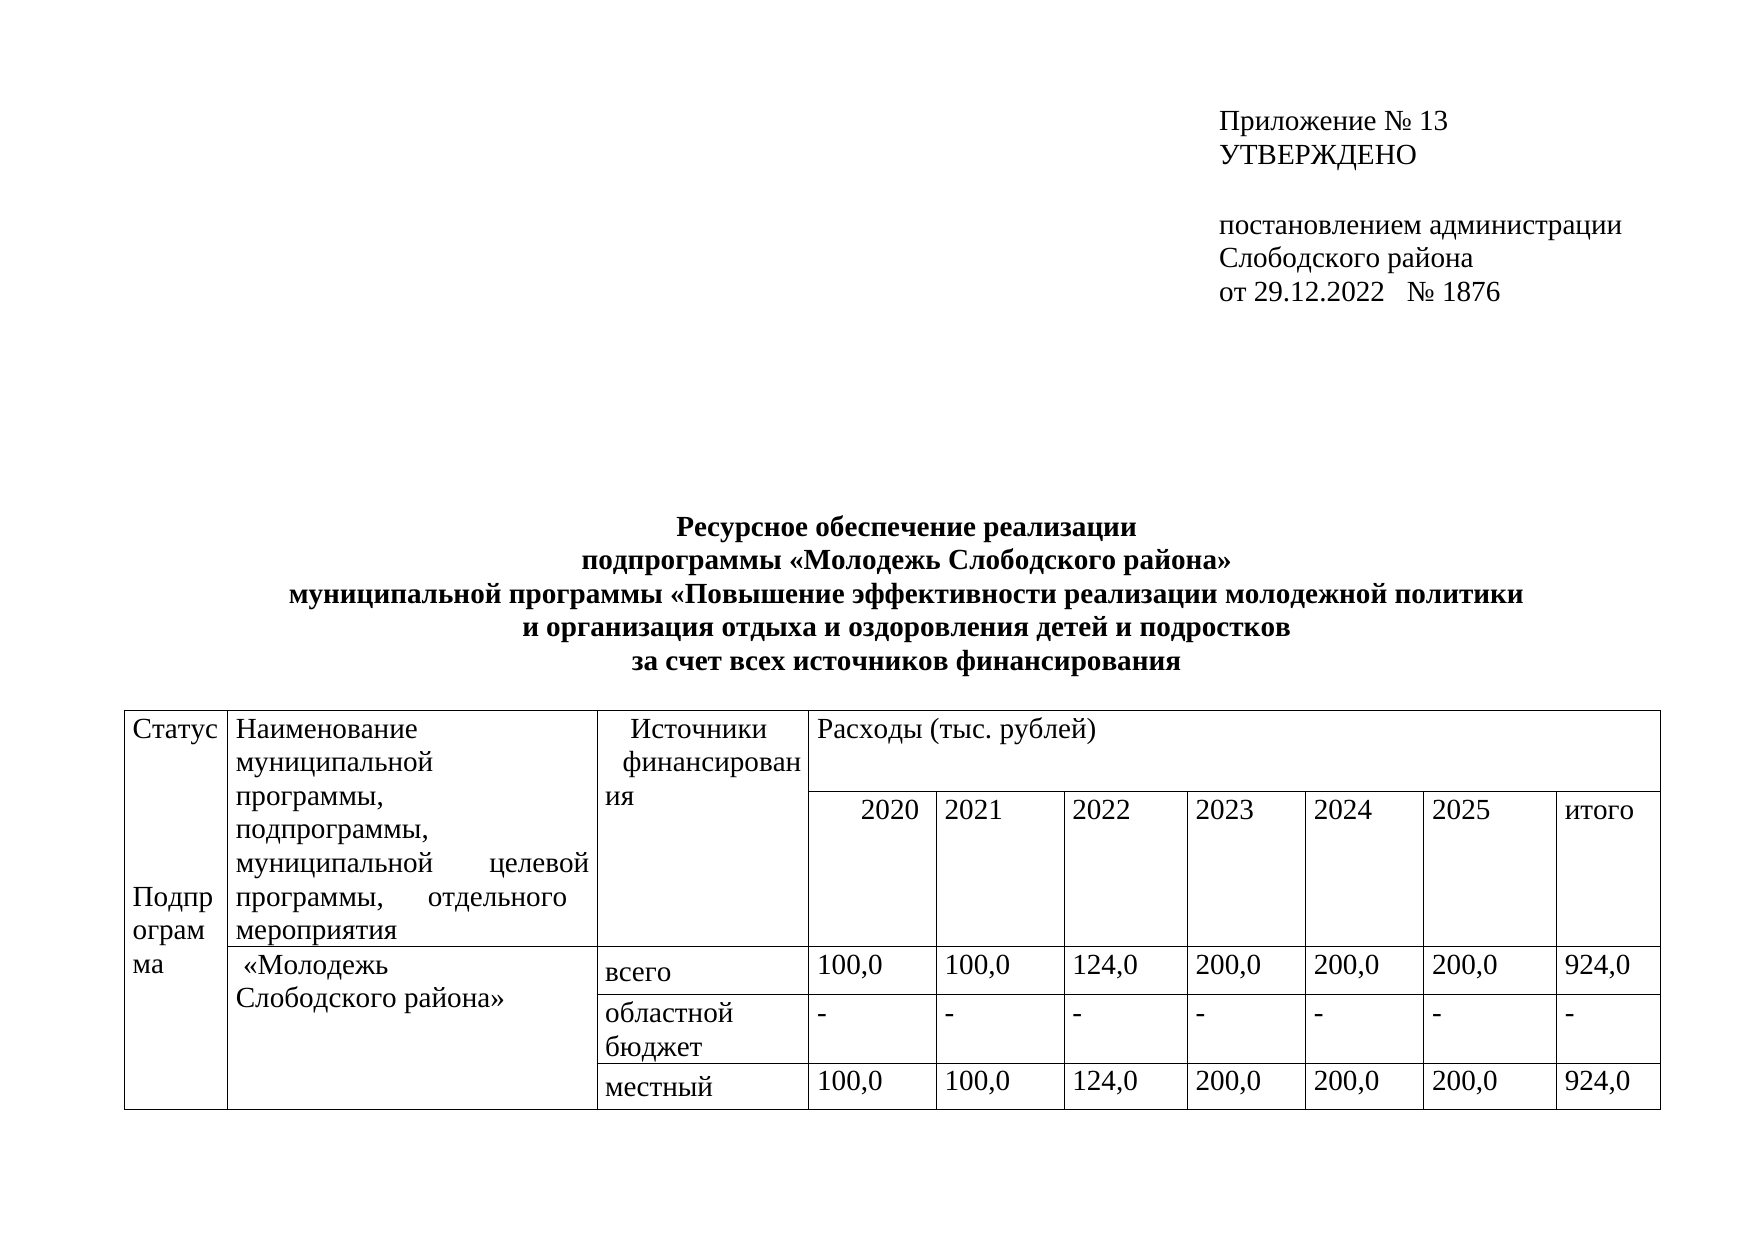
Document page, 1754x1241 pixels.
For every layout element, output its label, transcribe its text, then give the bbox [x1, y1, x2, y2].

table_cell постановлением администрации [1208, 207, 1665, 240]
text за счет всех источников финансирования [148, 643, 1665, 676]
table_cell - [1065, 995, 1187, 1062]
table_cell 100,0 [809, 1064, 936, 1109]
text муниципальной программы «Повышение эффективности реализации молодежной политики [148, 576, 1665, 609]
table_cell 100,0 [809, 947, 936, 994]
table_cell 2020 [809, 792, 936, 946]
table_cell 924,0 [1557, 1064, 1660, 1109]
table_cell от 29.12.2022 № 1876 [1208, 274, 1665, 307]
table_header Источники финансирования [598, 711, 808, 946]
table_cell 924,0 [1557, 947, 1660, 994]
table_cell 200,0 [1424, 1064, 1556, 1109]
table_cell - [1424, 995, 1556, 1062]
table_cell 124,0 [1065, 947, 1187, 994]
table_cell 2021 [937, 792, 1064, 946]
text подпрограммы «Молодежь Слободского района» [148, 542, 1665, 576]
table_cell - [1557, 995, 1660, 1062]
table_cell 200,0 [1306, 947, 1423, 994]
table_cell - [1188, 995, 1305, 1062]
table_cell итого [1557, 792, 1660, 946]
table_cell областной бюджет [598, 995, 808, 1062]
table_cell 200,0 [1188, 1064, 1305, 1109]
table_cell 2025 [1424, 792, 1556, 946]
table_cell «Молодежь Слободского района» [228, 947, 597, 1109]
text и организация отдыха и оздоровления детей и подростков [148, 609, 1665, 643]
table_cell - [1306, 995, 1423, 1062]
table_cell - [809, 995, 936, 1062]
text Ресурсное обеспечение реализации [148, 509, 1665, 542]
table_cell 200,0 [1306, 1064, 1423, 1109]
table_cell - [937, 995, 1064, 1062]
table_cell всего [598, 947, 808, 994]
table_header Расходы (тыс. рублей) [809, 711, 1660, 791]
table_cell 200,0 [1188, 947, 1305, 994]
table_cell 200,0 [1424, 947, 1556, 994]
table_header Статус Подпрограмма [125, 711, 227, 1109]
table_header Приложение № 13 УТВЕРЖДЕНО [1208, 104, 1665, 207]
table_cell 100,0 [937, 947, 1064, 994]
table_cell Слободского района [1208, 240, 1665, 274]
table_header Наименование муниципальной программы, подпрограммы, муниципальной целевой программы, отдельного мероприятия [228, 711, 597, 946]
table_cell 2023 [1188, 792, 1305, 946]
table_cell 2022 [1065, 792, 1187, 946]
table_cell 100,0 [937, 1064, 1064, 1109]
table_cell 2024 [1306, 792, 1423, 946]
table_cell 124,0 [1065, 1064, 1187, 1109]
table_cell местный бюджет [598, 1064, 808, 1109]
